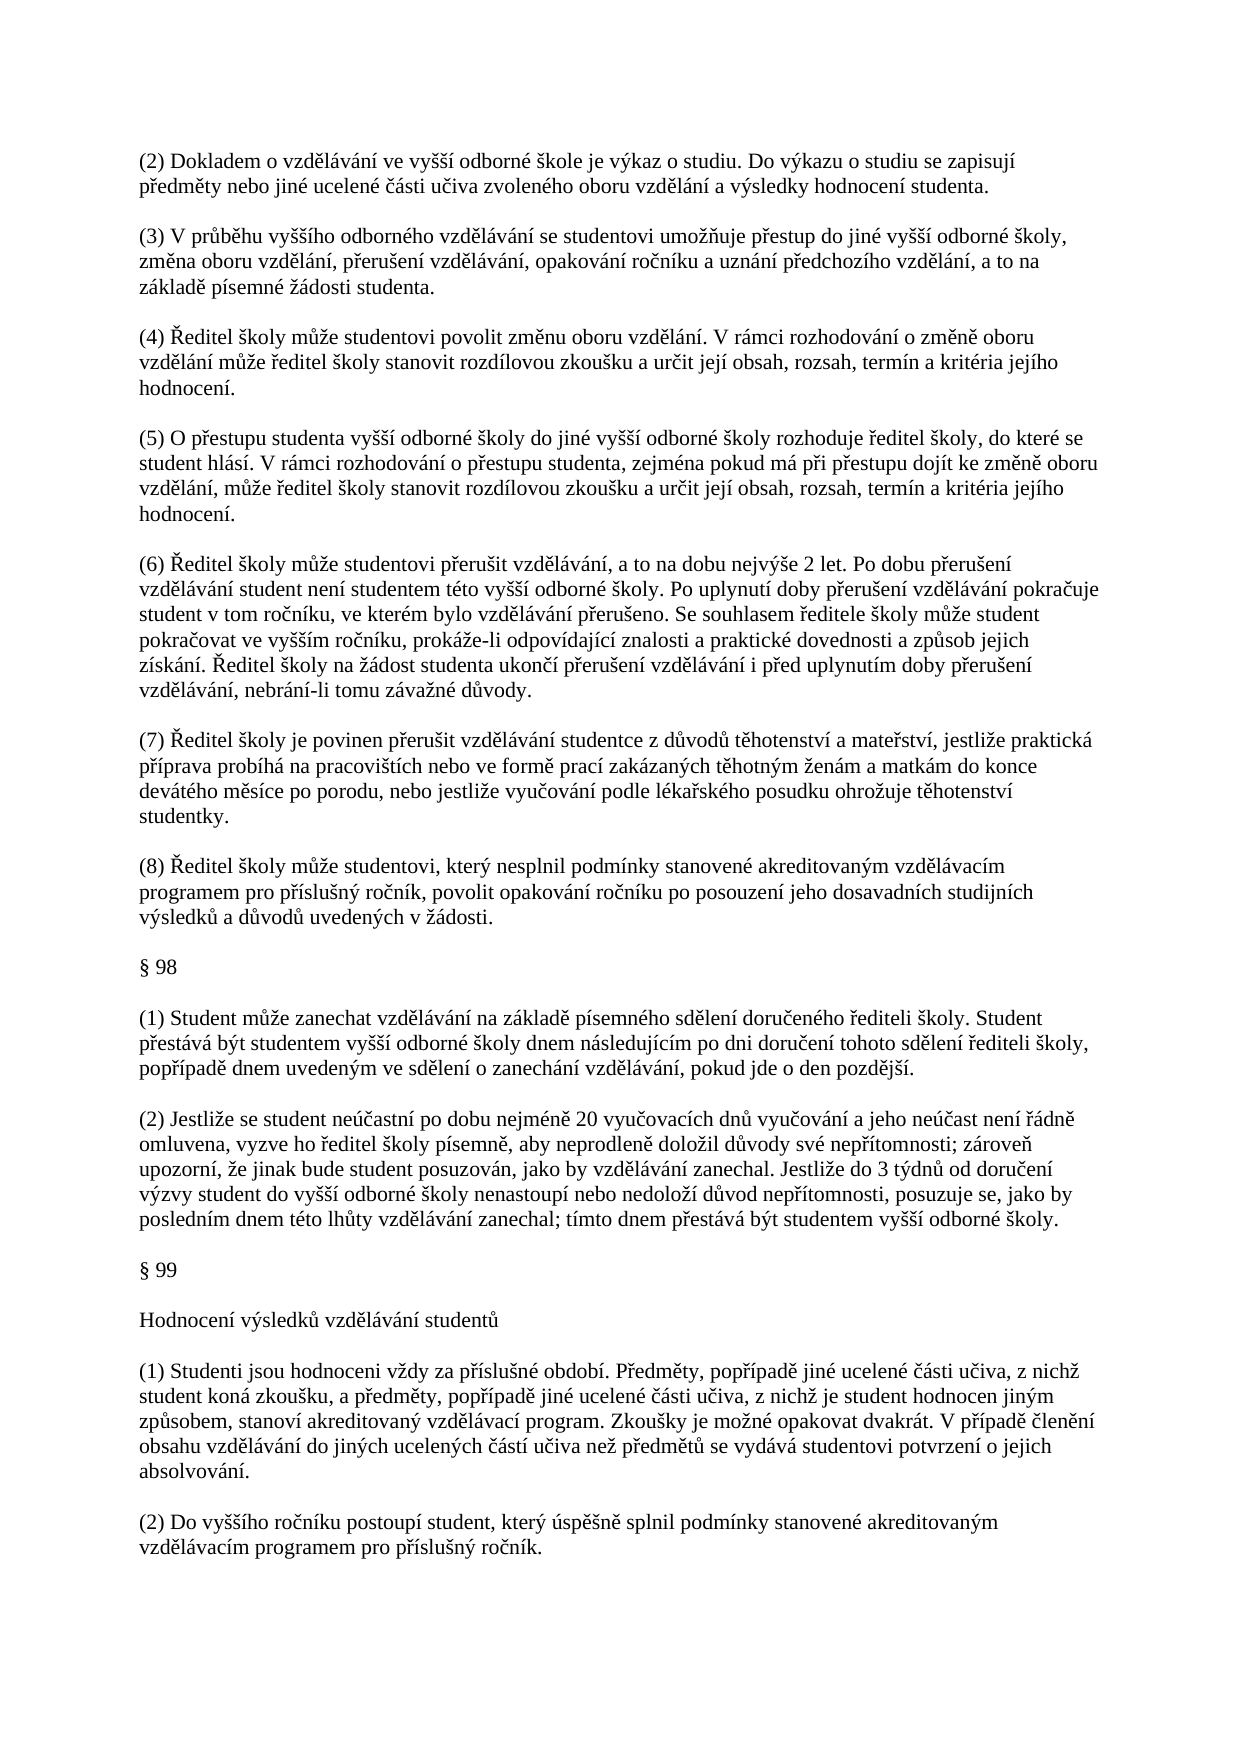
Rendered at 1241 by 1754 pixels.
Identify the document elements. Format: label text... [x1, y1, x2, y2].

text (4) Ředitel školy může studentovi povolit změnu oboru vzdělání. V rámci rozhodování o změně oboru vzdělání může ředitel školy stanovit rozdílovou zkoušku a určit její obsah, rozsah, termín a kritéria jejího hodnocení. [139, 324, 1101, 400]
text (6) Ředitel školy může studentovi přerušit vzdělávání, a to na dobu nejvýše 2 let. Po dobu přerušení vzdělávání student není studentem této vyšší odborné školy. Po uplynutí doby přerušení vzdělávání pokračuje student v tom ročníku, ve kterém bylo vzdělávání přerušeno. Se souhlasem ředitele školy může student pokračovat ve vyšším ročníku, prokáže-li odpovídající znalosti a praktické dovednosti a způsob jejich získání. Ředitel školy na žádost studenta ukončí přerušení vzdělávání i před uplynutím doby přerušení vzdělávání, nebrání-li tomu závažné důvody. [139, 551, 1101, 702]
text (8) Ředitel školy může studentovi, který nesplnil podmínky stanovené akreditovaným vzdělávacím programem pro příslušný ročník, povolit opakování ročníku po posouzení jeho dosavadních studijních výsledků a důvodů uvedených v žádosti. [139, 853, 1101, 929]
text (2) Jestliže se student neúčastní po dobu nejméně 20 vyučovacích dnů vyučování a jeho neúčast není řádně omluvena, vyzve ho ředitel školy písemně, aby neprodleně doložil důvody své nepřítomnosti; zároveň upozorní, že jinak bude student posuzován, jako by vzdělávání zanechal. Jestliže do 3 týdnů od doručení výzvy student do vyšší odborné školy nenastoupí nebo nedoloží důvod nepřítomnosti, posuzuje se, jako by posledním dnem této lhůty vzdělávání zanechal; tímto dnem přestává být studentem vyšší odborné školy. [139, 1106, 1101, 1232]
text (7) Ředitel školy je povinen přerušit vzdělávání studentce z důvodů těhotenství a mateřství, jestliže praktická příprava probíhá na pracovištích nebo ve formě prací zakázaných těhotným ženám a matkám do konce devátého měsíce po porodu, nebo jestliže vyučování podle lékařského posudku ohrožuje těhotenství studentky. [139, 727, 1101, 828]
text § 98 [139, 954, 1101, 979]
text (1) Student může zanechat vzdělávání na základě písemného sdělení doručeného řediteli školy. Student přestává být studentem vyšší odborné školy dnem následujícím po dni doručení tohoto sdělení řediteli školy, popřípadě dnem uvedeným ve sdělení o zanechání vzdělávání, pokud jde o den pozdější. [139, 1005, 1101, 1080]
text (2) Do vyššího ročníku postoupí student, který úspěšně splnil podmínky stanovené akreditovaným vzdělávacím programem pro příslušný ročník. [139, 1509, 1101, 1559]
text Hodnocení výsledků vzdělávání studentů [139, 1307, 1101, 1332]
text § 99 [139, 1257, 1101, 1282]
text (5) O přestupu studenta vyšší odborné školy do jiné vyšší odborné školy rozhoduje ředitel školy, do které se student hlásí. V rámci rozhodování o přestupu studenta, zejména pokud má při přestupu dojít ke změně oboru vzdělání, může ředitel školy stanovit rozdílovou zkoušku a určit její obsah, rozsah, termín a kritéria jejího hodnocení. [139, 425, 1101, 526]
text (2) Dokladem o vzdělávání ve vyšší odborné škole je výkaz o studiu. Do výkazu o studiu se zapisují předměty nebo jiné ucelené části učiva zvoleného oboru vzdělání a výsledky hodnocení studenta. [139, 148, 1101, 198]
text (1) Studenti jsou hodnoceni vždy za příslušné období. Předměty, popřípadě jiné ucelené části učiva, z nichž student koná zkoušku, a předměty, popřípadě jiné ucelené části učiva, z nichž je student hodnocen jiným způsobem, stanoví akreditovaný vzdělávací program. Zkoušky je možné opakovat dvakrát. V případě členění obsahu vzdělávání do jiných ucelených částí učiva než předmětů se vydává studentovi potvrzení o jejich absolvování. [139, 1358, 1101, 1484]
text (3) V průběhu vyššího odborného vzdělávání se studentovi umožňuje přestup do jiné vyšší odborné školy, změna oboru vzdělání, přerušení vzdělávání, opakování ročníku a uznání předchozího vzdělání, a to na základě písemné žádosti studenta. [139, 223, 1101, 299]
